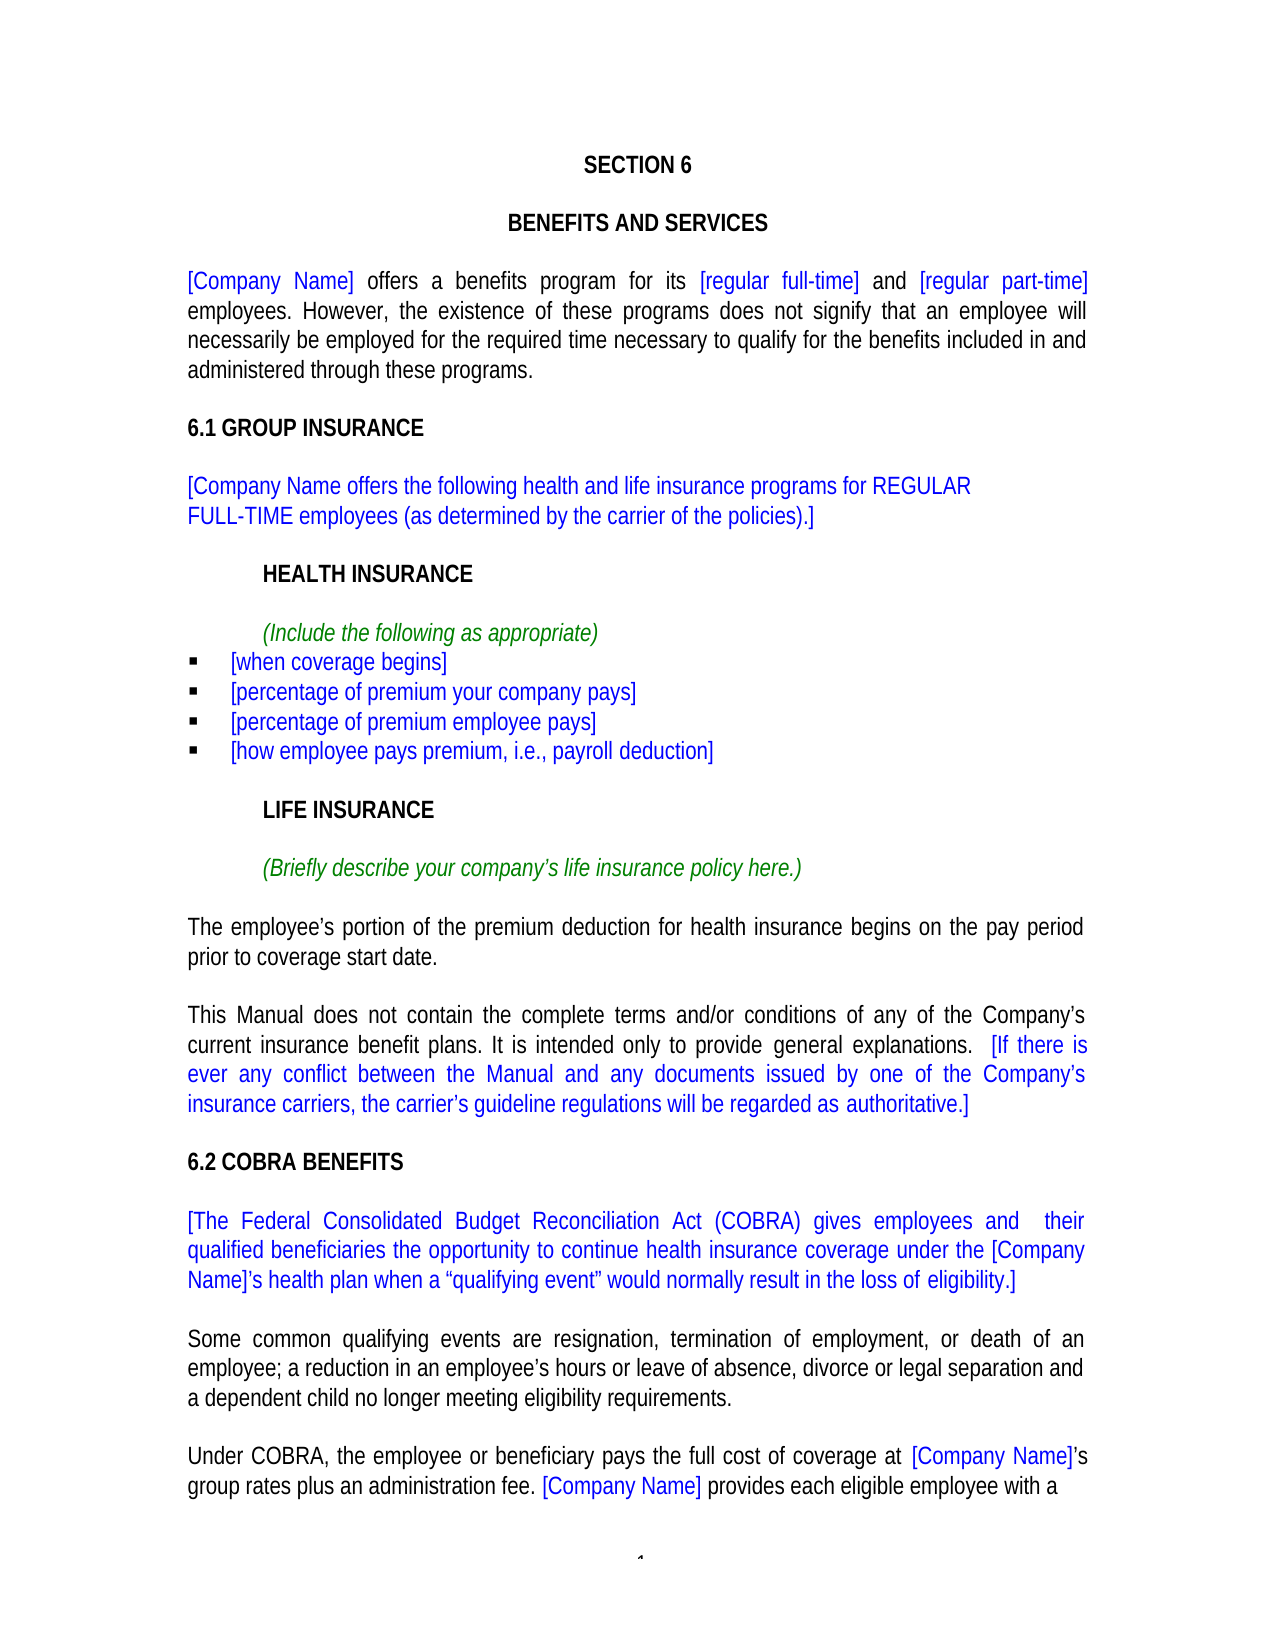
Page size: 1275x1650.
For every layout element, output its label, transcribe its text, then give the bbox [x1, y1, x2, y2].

text Under COBRA, the employee or beneficiary pays the full cost of coverage at [Company Name]’s group rates plus an administration fee. [Company Name] provides each eligible employee with a [187, 1441, 1088, 1499]
text This Manual does not contain the complete terms and/or conditions of any of the Company’s current insurance benefit plans. It is intended only to provide general explanations. [If there is ever any conflict between the Manual and any documents issued by one of the Company’s insurance carriers, the carrier’s guideline regulations will be regarded as authoritative.] [187, 1001, 1088, 1118]
text (Include the following as appropriate) [263, 618, 1114, 646]
subtitle COBRA BENEFITS [187, 1147, 1114, 1176]
text (Briefly describe your company’s life insurance policy here.) [263, 853, 1114, 882]
subtitle LIFE INSURANCE [263, 795, 1114, 823]
subtitle HEALTH INSURANCE [263, 559, 1114, 588]
subtitle SECTION 6 BENEFITS AND SERVICES [508, 150, 774, 236]
text [Company Name] offers a benefits program for its [regular full-time] and [regular part-time] employees. However, the existence of these programs does not signify that an employee will necessarily be employed for the required time necessary to qualify for the benefits included in and administered through these programs. [187, 266, 1088, 383]
text The employee’s portion of the premium deduction for health insurance begins on the pay period prior to coverage start date. [187, 912, 1087, 970]
text Some common qualifying events are resignation, termination of employment, or death of an employee; a reduction in an employee’s hours or leave of absence, divorce or legal separation and a dependent child no longer meeting eligibility requirements. [187, 1323, 1086, 1411]
list [percentage of premium your company pays] [187, 677, 1114, 706]
list [how employee pays premium, i.e., payroll deduction] [187, 736, 1114, 765]
subtitle GROUP INSURANCE [187, 413, 1114, 442]
text [Company Name offers the following health and life insurance programs for REGULAR FULL-TIME employees (as determined by the carrier of the policies).] [187, 471, 973, 529]
text [The Federal Consolidated Budget Reconciliation Act (COBRA) gives employees and their qualified beneficiaries the opportunity to continue health insurance coverage under the [Company Name]’s health plan when a “qualifying event” would normally result in the loss of eligibility.] [187, 1206, 1087, 1293]
list [when coverage begins] [187, 647, 1114, 676]
list [percentage of premium employee pays] [187, 706, 1114, 735]
